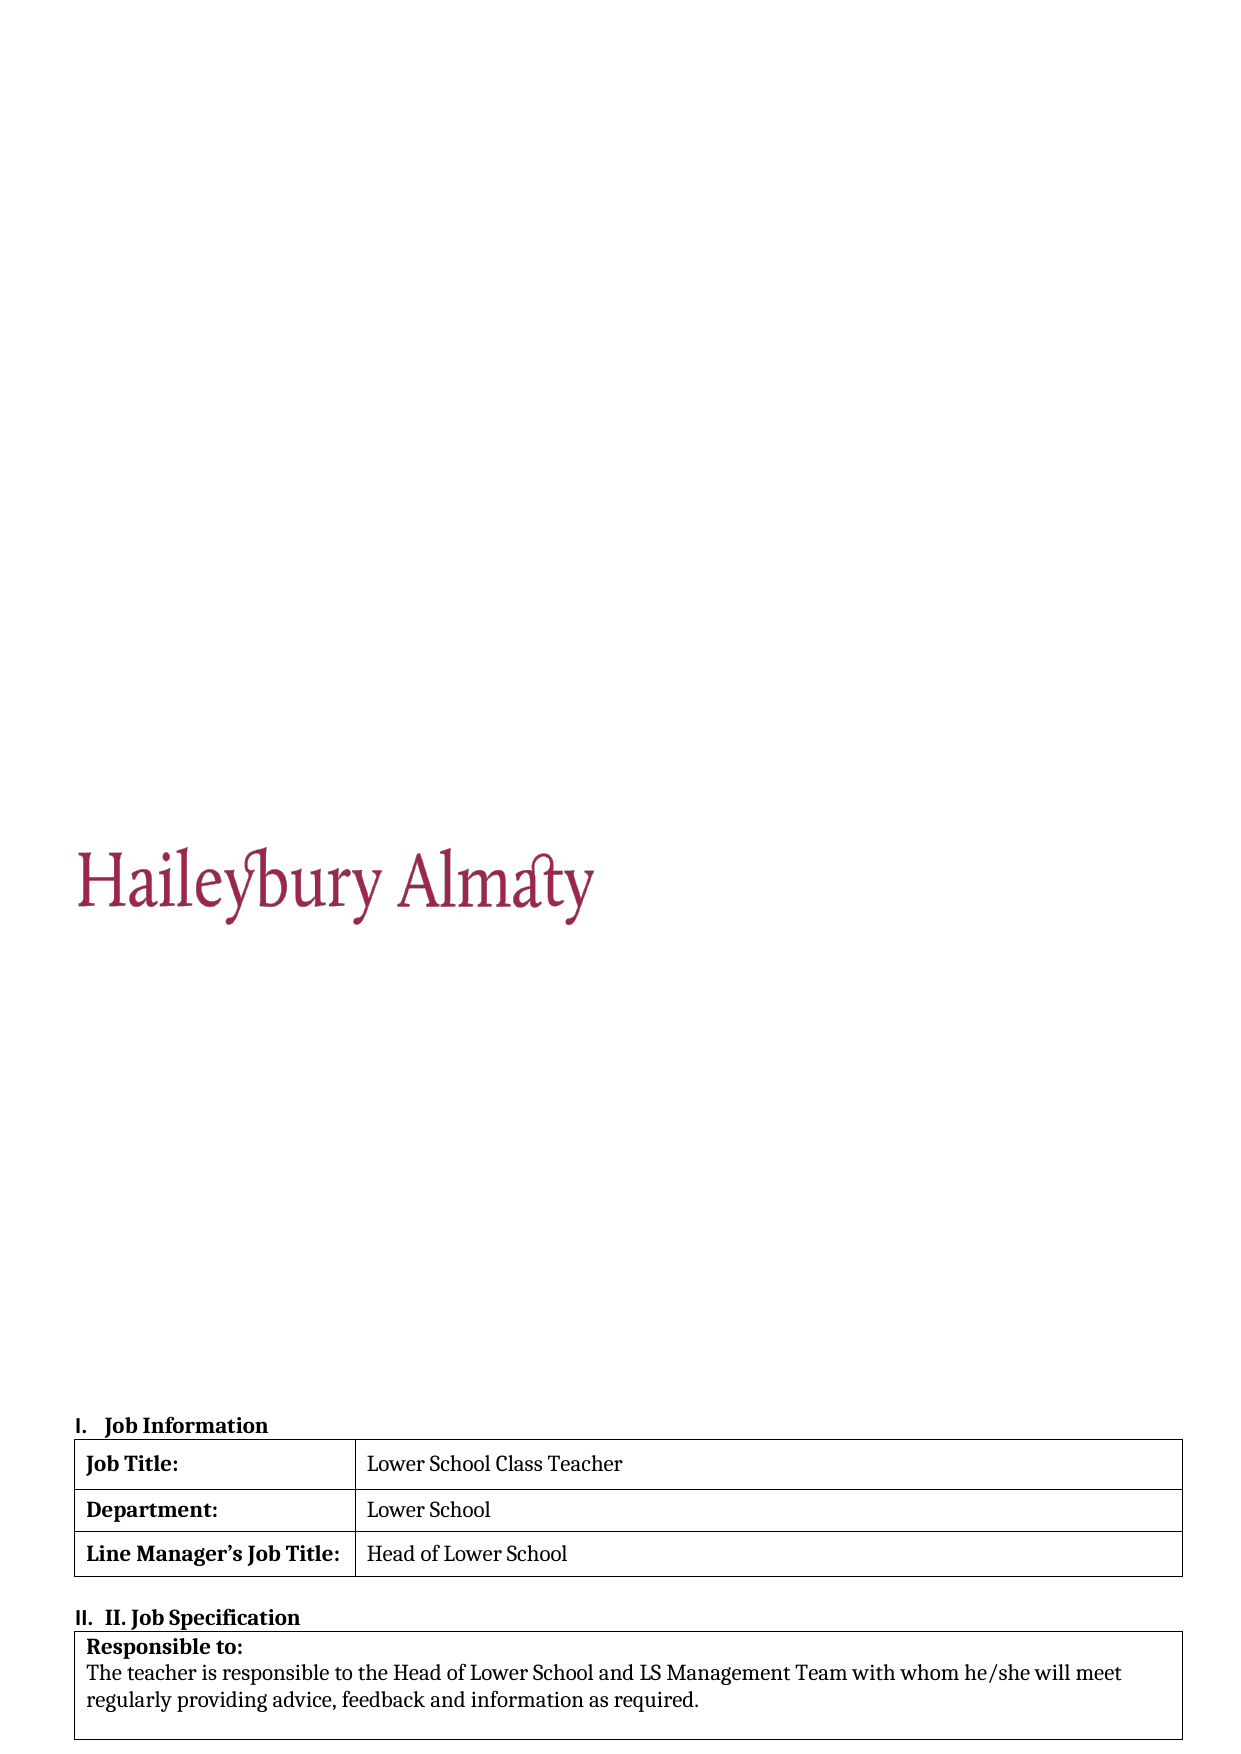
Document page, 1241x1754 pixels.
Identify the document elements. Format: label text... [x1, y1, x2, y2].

table_cell Department: [75, 1490, 355, 1531]
table_header Lower School Class Teacher [356, 1440, 1182, 1489]
list II. Job Specification [75, 1603, 1194, 1631]
subtitle Job Information [75, 1411, 1194, 1439]
table_header Job Title: [75, 1440, 355, 1489]
picture [78, 847, 594, 925]
table_header Responsible to: The teacher is responsible to the Head of Lower School and LS Management Team with whom he/she will meet regularly providing advice, feedback and information as required. Haileybury Almaty is committed to safeguarding and promoting the welfare of children and young people and expects all staff and those connected to the school to share this commitment. [75, 1632, 1182, 1739]
table_cell Lower School [356, 1490, 1182, 1531]
table_cell Line Manager’s Job Title: [75, 1532, 355, 1576]
table_cell Head of Lower School [356, 1532, 1182, 1576]
